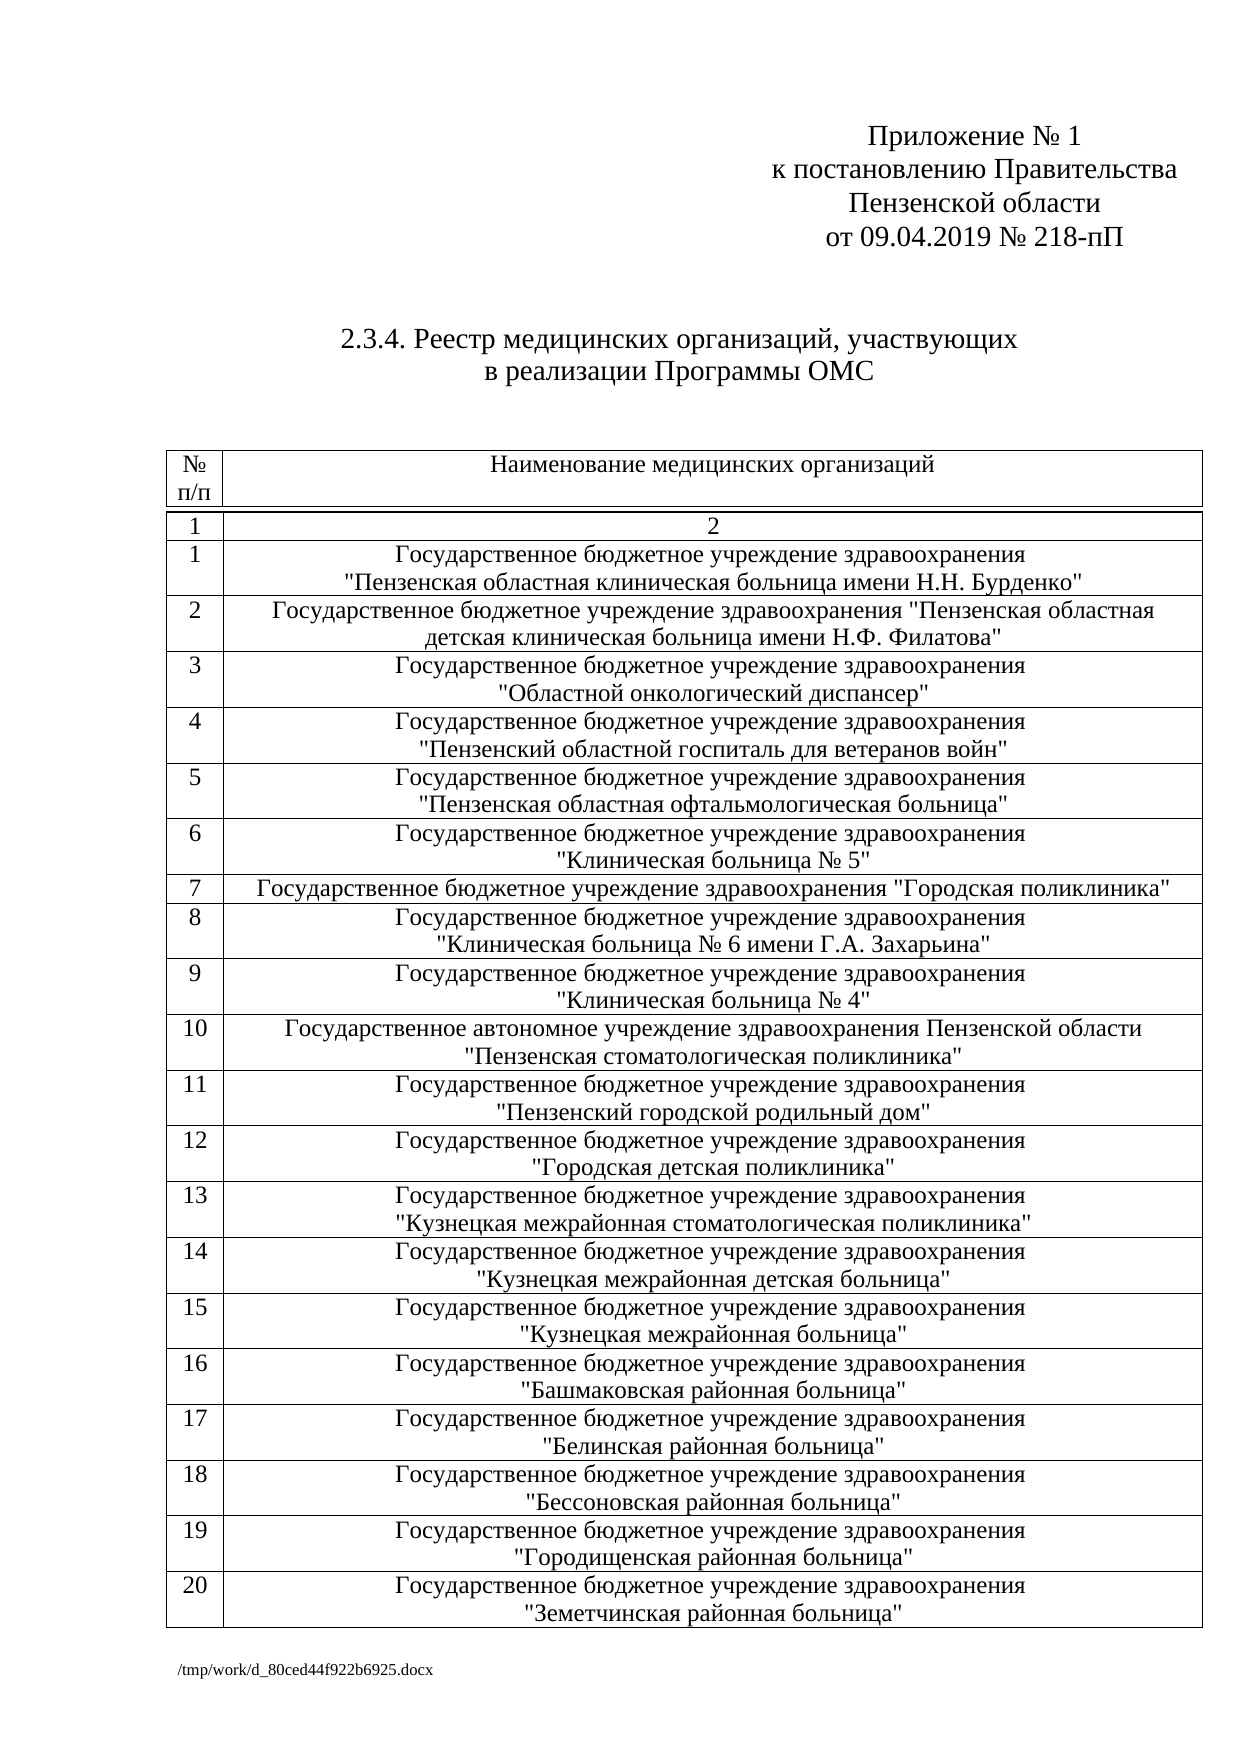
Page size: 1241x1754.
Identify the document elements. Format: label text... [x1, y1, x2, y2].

table_cell 3 [167, 652, 223, 707]
text в реализации Программы ОМС [177, 354, 1181, 386]
table_cell Государственное бюджетное учреждение здравоохранения "Клиническая больница № 5" [224, 819, 1202, 874]
table_header № п/п [167, 451, 222, 506]
table_cell 5 [167, 764, 223, 818]
table_cell 19 [167, 1516, 223, 1571]
table_cell 18 [167, 1461, 223, 1515]
table_cell Государственное бюджетное учреждение здравоохранения "Земетчинская районная больница" [224, 1572, 1202, 1627]
table_cell 9 [167, 959, 223, 1014]
table_cell Государственное бюджетное учреждение здравоохранения "Кузнецкая межрайонная больница" [224, 1294, 1202, 1348]
table_cell 13 [167, 1182, 223, 1237]
table_header 1 [167, 513, 223, 540]
text 2.3.4. Реестр медицинских организаций, участвующих [177, 323, 1181, 354]
table_cell 20 [167, 1572, 223, 1627]
table_cell Государственное бюджетное учреждение здравоохранения "Клиническая больница № 6 имени Г.А. Захарьина" [224, 904, 1202, 958]
table_cell Государственное бюджетное учреждение здравоохранения "Башмаковская районная больница" [224, 1349, 1202, 1404]
table_cell 6 [167, 819, 223, 874]
text от 09.04.2019 № 218-пП [768, 219, 1181, 252]
table_cell 14 [167, 1238, 223, 1292]
table_cell Государственное бюджетное учреждение здравоохранения "Городищенская районная больница" [224, 1516, 1202, 1571]
table_cell Государственное бюджетное учреждение здравоохранения "Белинская районная больница" [224, 1405, 1202, 1460]
table_cell Государственное бюджетное учреждение здравоохранения "Пензенская областная детская клиническая больница имени Н.Ф. Филатова" [224, 596, 1202, 651]
table_cell 4 [167, 708, 223, 763]
table_cell 16 [167, 1349, 223, 1404]
table_cell Государственное бюджетное учреждение здравоохранения "Городская детская поликлиника" [224, 1126, 1202, 1181]
table_cell 12 [167, 1126, 223, 1181]
text Приложение № 1 [768, 118, 1181, 152]
table_cell 10 [167, 1015, 223, 1069]
text Пензенской области [768, 185, 1181, 219]
table_cell 7 [167, 875, 223, 902]
table_cell 17 [167, 1405, 223, 1460]
table_header 2 [224, 513, 1202, 540]
table_cell Государственное бюджетное учреждение здравоохранения "Городская поликлиника" [224, 875, 1202, 902]
table_header Наименование медицинских организаций [223, 451, 1202, 506]
table_cell Государственное бюджетное учреждение здравоохранения "Кузнецкая межрайонная стоматологическая поликлиника" [224, 1182, 1202, 1237]
table_cell Государственное бюджетное учреждение здравоохранения "Пензенский городской родильный дом" [224, 1071, 1202, 1125]
table_cell 2 [167, 596, 223, 651]
table_cell Государственное бюджетное учреждение здравоохранения "Клиническая больница № 4" [224, 959, 1202, 1014]
table_cell 15 [167, 1294, 223, 1348]
table_cell Государственное бюджетное учреждение здравоохранения "Пензенская областная офтальмологическая больница" [224, 764, 1202, 818]
table_cell Государственное бюджетное учреждение здравоохранения "Пензенский областной госпиталь для ветеранов войн" [224, 708, 1202, 763]
table_cell 11 [167, 1071, 223, 1125]
table_cell 8 [167, 904, 223, 958]
table_cell Государственное бюджетное учреждение здравоохранения "Областной онкологический диспансер" [224, 652, 1202, 707]
table_cell Государственное бюджетное учреждение здравоохранения "Пензенская областная клиническая больница имени Н.Н. Бурденко" [224, 541, 1202, 595]
table_cell Государственное бюджетное учреждение здравоохранения "Кузнецкая межрайонная детская больница" [224, 1238, 1202, 1292]
table_cell 1 [167, 541, 223, 595]
table_cell Государственное автономное учреждение здравоохранения Пензенской области "Пензенская стоматологическая поликлиника" [224, 1015, 1202, 1069]
table_cell Государственное бюджетное учреждение здравоохранения "Бессоновская районная больница" [224, 1461, 1202, 1515]
text к постановлению Правительства [768, 152, 1181, 185]
